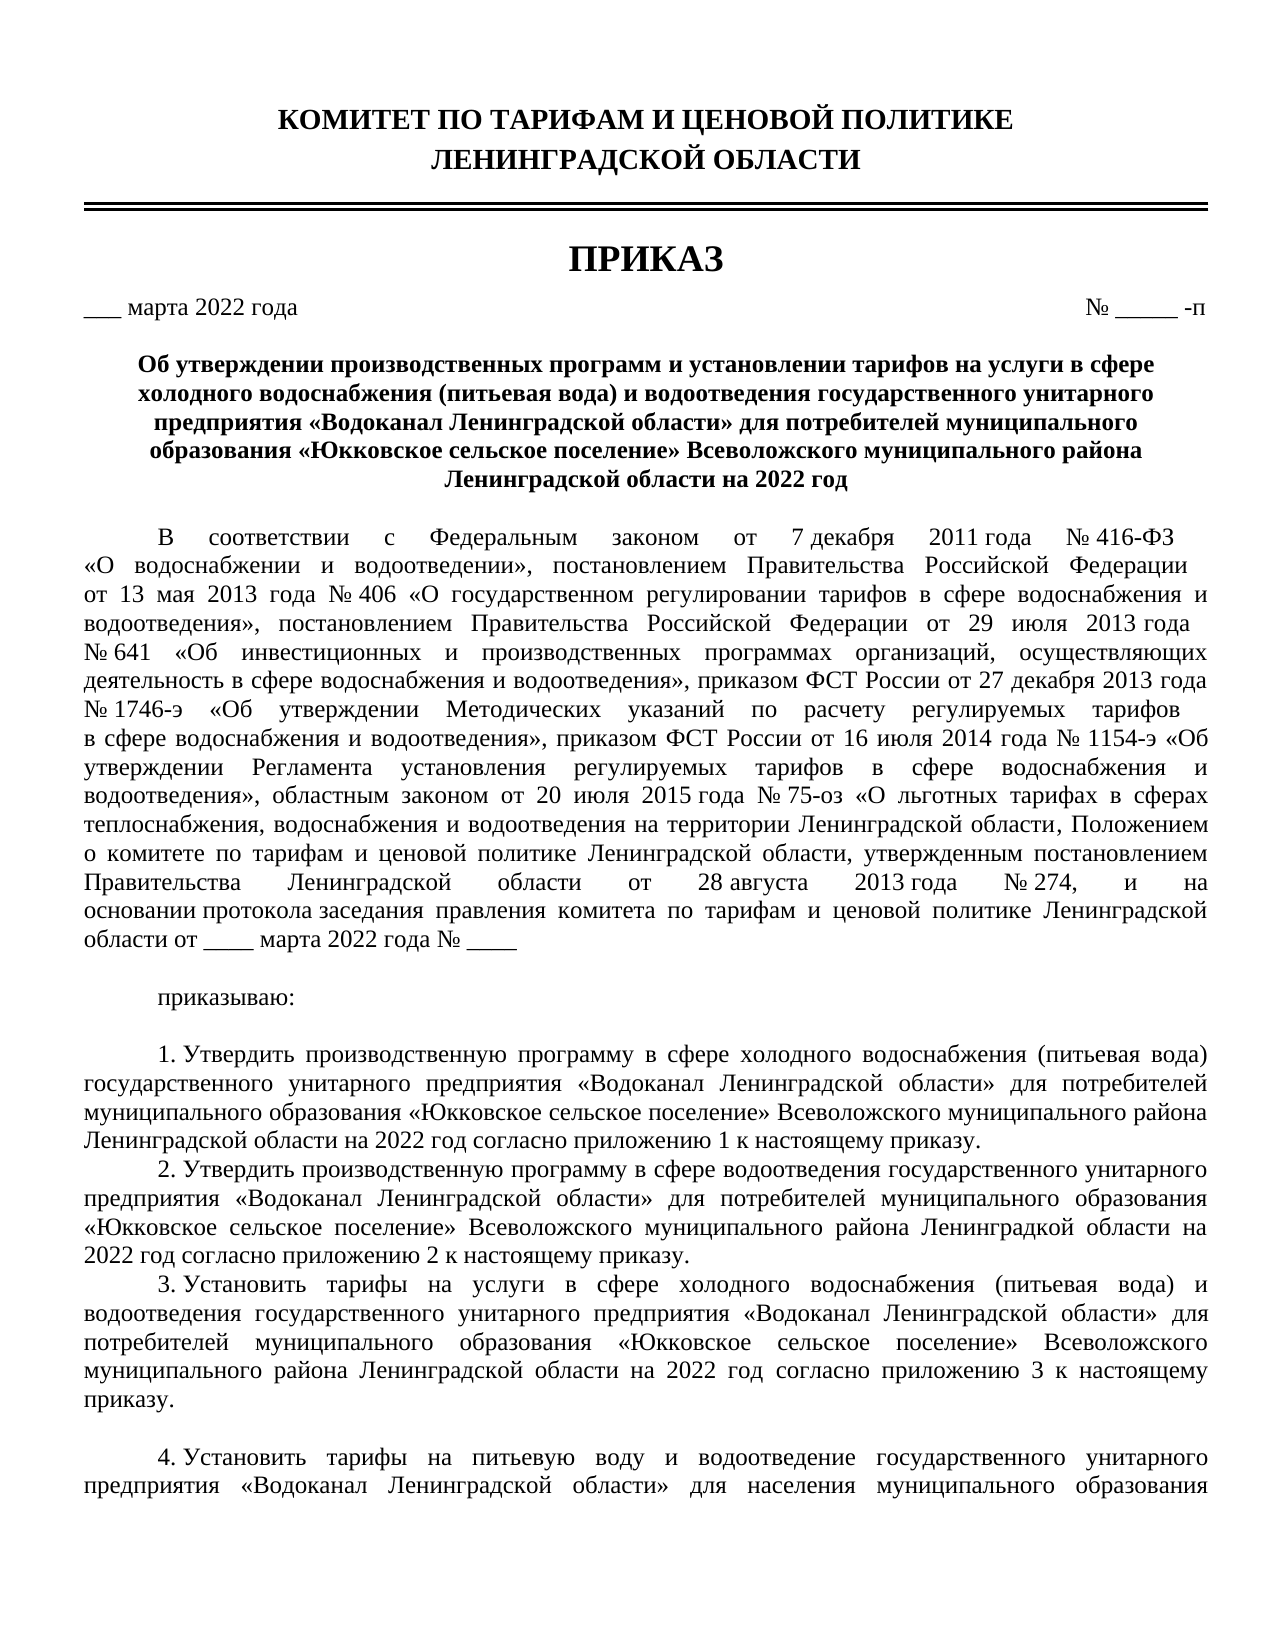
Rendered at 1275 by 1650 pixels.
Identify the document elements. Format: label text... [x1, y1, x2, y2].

text КОМИТЕТ ПО ТАРИФАМ И ЦЕНОВОЙ ПОЛИТИКЕ [83, 102, 1208, 136]
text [83, 1442, 1208, 1499]
text Об утверждении производственных программ и установлении тарифов на услуги в сфере холодного водоснабжения (питьевая вода) и водоотведения государственного унитарного предприятия «Водоканал Ленинградской области» для потребителей муниципального образования «Юкковское сельское поселение» Всеволожского муниципального района Ленинградской области на 2022 год [83, 349, 1208, 493]
text ЛЕНИНГРАДСКОЙ ОБЛАСТИ [83, 142, 1208, 175]
text ___ марта 2022 года № _____ -п [83, 292, 1208, 320]
text 3. Установить тарифы на услуги в сфере холодного водоснабжения (питьевая вода) и водоотведения государственного унитарного предприятия «Водоканал Ленинградской области» для потребителей муниципального образования «Юкковское сельское поселение» Всеволожского муниципального района Ленинградской области на 2022 год согласно приложению 3 к настоящему приказу. [83, 1269, 1208, 1413]
text 1. Утвердить производственную программу в сфере холодного водоснабжения (питьевая вода) государственного унитарного предприятия «Водоканал Ленинградской области» для потребителей муниципального образования «Юкковское сельское поселение» Всеволожского муниципального района Ленинградской области на 2022 год согласно приложению 1 к настоящему приказу. [83, 1039, 1208, 1154]
text В соответствии с Федеральным законом от 7 декабря 2011 года № 416-ФЗ «О водоснабжении и водоотведении», постановлением Правительства Российской Федерации от 13 мая 2013 года № 406 «О государственном регулировании тарифов в сфере водоснабжения и водоотведения», постановлением Правительства Российской Федерации от 29 июля 2013 года № 641 «Об инвестиционных и производственных программах организаций, осуществляющих деятельность в сфере водоснабжения и водоотведения», приказом ФСТ России от 27 декабря 2013 года № 1746-э «Об утверждении Методических указаний по расчету регулируемых тарифов в сфере водоснабжения и водоотведения», приказом ФСТ России от 16 июля 2014 года № 1154-э «Об утверждении Регламента установления регулируемых тарифов в сфере водоснабжения и водоотведения», областным законом от 20 июля 2015 года № 75-оз «О льготных тарифах в сферах теплоснабжения, водоснабжения и водоотведения на территории Ленинградской области, Положением о комитете по тарифам и ценовой политике Ленинградской области, утвержденным постановлением Правительства Ленинградской области от 28 августа 2013 года № 274, и на основании протокола заседания правления комитета по тарифам и ценовой политике Ленинградской области от ____ марта 2022 года № ____ [83, 522, 1208, 953]
text 2. Утвердить производственную программу в сфере водоотведения государственного унитарного предприятия «Водоканал Ленинградской области» для потребителей муниципального образования «Юкковское сельское поселение» Всеволожского муниципального района Ленинградкой области на 2022 год согласно приложению 2 к настоящему приказу. [83, 1154, 1208, 1269]
text ПРИКАЗ [83, 236, 1208, 279]
text приказываю: [83, 982, 1208, 1010]
